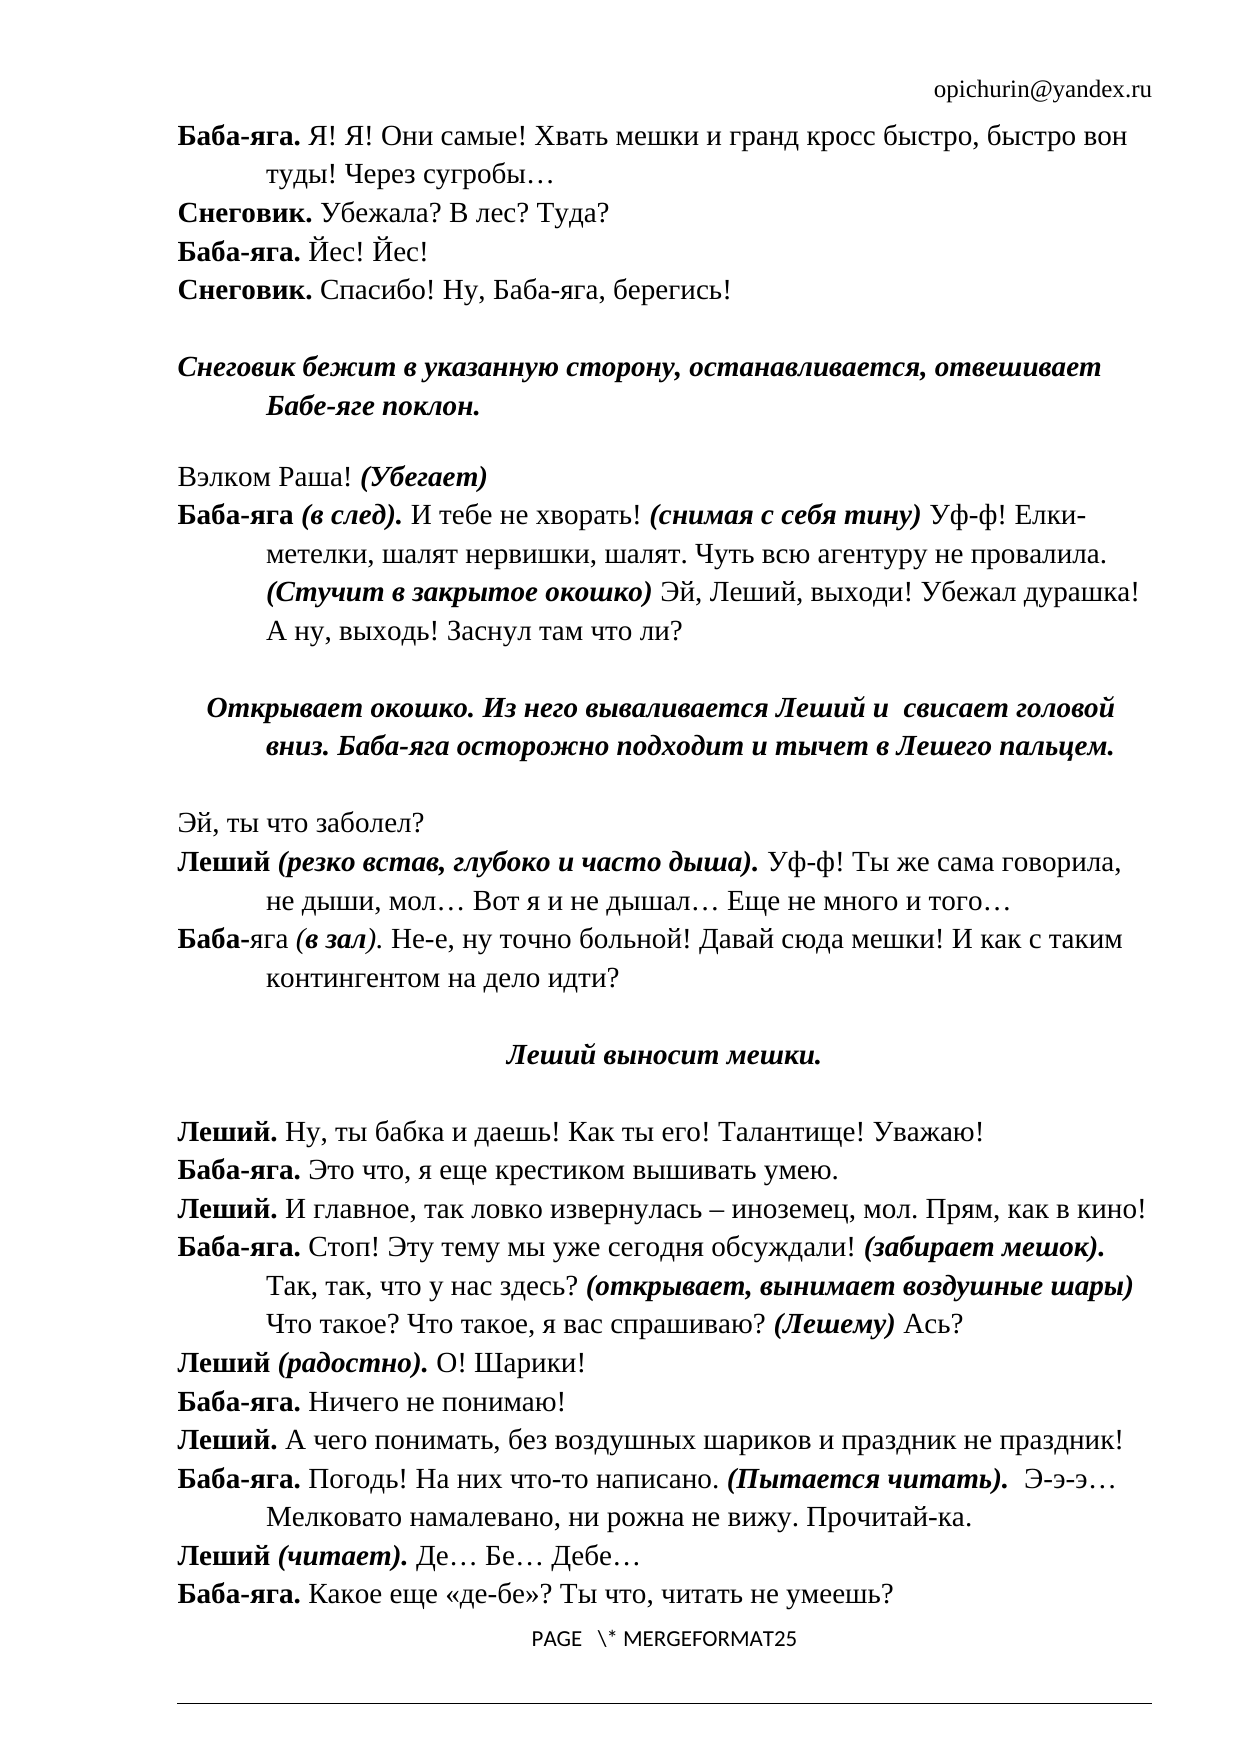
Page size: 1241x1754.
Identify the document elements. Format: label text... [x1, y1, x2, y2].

text Снеговик бежит в указанную сторону, останавливается, отвешивает Бабе-яге поклон. [177, 349, 1152, 421]
text Леший (читает). Де… Бе… Дебе… [177, 1538, 1152, 1571]
text Эй, ты что заболел? [177, 806, 1152, 839]
text Баба-яга. Я! Я! Они самые! Хвать мешки и гранд кросс быстро, быстро вон туды! Через сугробы… [177, 118, 1152, 190]
text Леший. Ну, ты бабка и даешь! Как ты его! Талантище! Уважаю! [177, 1114, 1152, 1147]
text Снеговик. Спасибо! Ну, Баба-яга, берегись! [177, 272, 1152, 306]
text Баба-яга. Это что, я еще крестиком вышивать умею. [177, 1152, 1152, 1186]
text Открывает окошко. Из него вываливается Леший и свисает головой вниз. Баба-яга осторожно подходит и тычет в Лешего пальцем. [177, 690, 1152, 762]
text Баба-яга (в след). И тебе не хворать! (снимая с себя тину) Уф-ф! Елки-метелки, шалят нервишки, шалят. Чуть всю агентуру не провалила. (Стучит в закрытое окошко) Эй, Леший, выходи! Убежал дурашка! А ну, выходь! Заснул там что ли? [177, 497, 1152, 646]
text Баба-яга. Погодь! На них что-то написано. (Пытается читать). Э-э-э… Мелковато намалевано, ни рожна не вижу. Прочитай-ка. [177, 1461, 1152, 1533]
text Снеговик. Убежала? В лес? Туда? [177, 195, 1152, 229]
text Баба-яга. Стоп! Эту тему мы уже сегодня обсуждали! (забирает мешок). Так, так, что у нас здесь? (открывает, вынимает воздушные шары) Что такое? Что такое, я вас спрашиваю? (Лешему) Ась? [177, 1229, 1152, 1340]
text Баба-яга. Йес! Йес! [177, 234, 1152, 267]
text Баба-яга. Какое еще «де-бе»? Ты что, читать не умеешь? [177, 1576, 1152, 1610]
text Вэлком Раша! (Убегает) [177, 459, 1152, 492]
text Леший (резко встав, глубоко и часто дыша). Уф-ф! Ты же сама говорила, не дыши, мол… Вот я и не дышал… Еще не много и того… [177, 844, 1152, 916]
text Баба-яга. Ничего не понимаю! [177, 1384, 1152, 1417]
text Леший (радостно). О! Шарики! [177, 1345, 1152, 1379]
text Леший. А чего понимать, без воздушных шариков и праздник не праздник! [177, 1422, 1152, 1456]
text Леший выносит мешки. [177, 1037, 1152, 1070]
text Леший. И главное, так ловко извернулась – иноземец, мол. Прям, как в кино! [177, 1191, 1152, 1224]
text Баба-яга (в зал). Не-е, ну точно больной! Давай сюда мешки! И как с таким контингентом на дело идти? [177, 921, 1152, 993]
